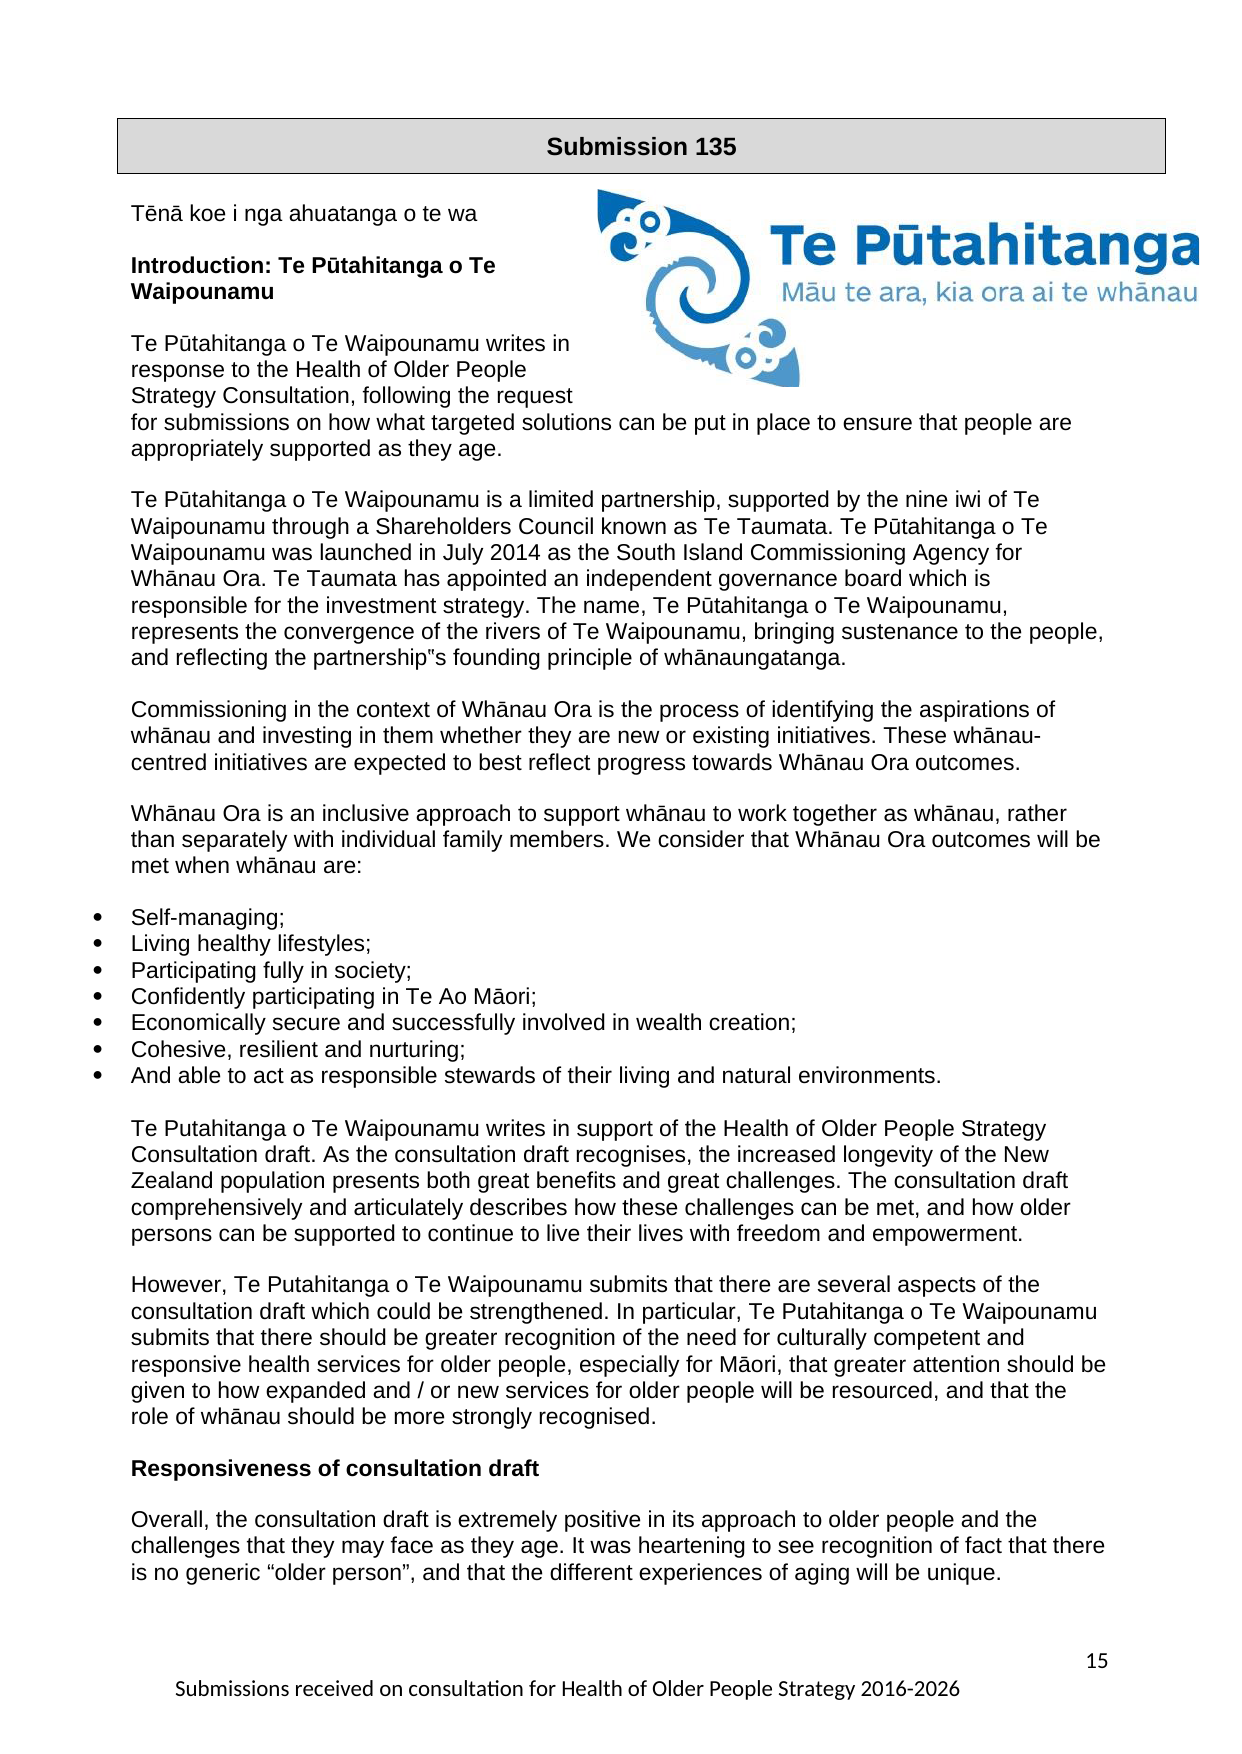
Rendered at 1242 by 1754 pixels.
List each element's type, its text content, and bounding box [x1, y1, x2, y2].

list Economically secure and successfully involved in wealth creation; [93, 1009, 1108, 1036]
list Confidently participating in Te Ao Māori; [93, 983, 1108, 1009]
table_header Submission 135 [118, 119, 1165, 173]
list Self-managing; [93, 904, 1108, 930]
list And able to act as responsible stewards of their living and natural environments. [93, 1062, 1108, 1088]
list Participating fully in society; [93, 957, 1108, 983]
text However, Te Putahitanga o Te Waipounamu submits that there are several aspects of the consultation draft which could be strengthened. In particular, Te Putahitanga o Te Waipounamu submits that there should be greater recognition of the need for culturally competent and responsive health services for older people, especially for Māori, that greater attention should be given to how expanded and / or new services for older people will be resourced, and that the role of whānau should be more strongly recognised. [131, 1271, 1108, 1429]
text Overall, the consultation draft is extremely positive in its approach to older people and the challenges that they may face as they age. It was heartening to see recognition of fact that there is no generic “older person”, and that the different experiences of aging will be unique. [131, 1506, 1108, 1585]
text Te Putahitanga o Te Waipounamu writes in support of the Health of Older People Strategy Consultation draft. As the consultation draft recognises, the increased longevity of the New Zealand population presents both great benefits and great challenges. The consultation draft comprehensively and articulately describes how these challenges can be met, and how older persons can be supported to continue to live their lives with freedom and empowerment. [131, 1115, 1108, 1246]
text Commissioning in the context of Whānau Ora is the process of identifying the aspirations of whānau and investing in them whether they are new or existing initiatives. These whānau-centred initiatives are expected to best reflect progress towards Whānau Ora outcomes. [131, 696, 1108, 775]
text Te Pūtahitanga o Te Waipounamu is a limited partnership, supported by the nine iwi of Te Waipounamu through a Shareholders Council known as Te Taumata. Te Pūtahitanga o Te Waipounamu was launched in July 2014 as the South Island Commissioning Agency for Whānau Ora. Te Taumata has appointed an independent governance board which is responsible for the investment strategy. The name, Te Pūtahitanga o Te Waipounamu, represents the convergence of the rivers of Te Waipounamu, bringing sustenance to the people, and reflecting the partnership‟s founding principle of whānaungatanga. [131, 486, 1108, 671]
list Cohesive, resilient and nurturing; [93, 1036, 1108, 1062]
text Te Pūtahitanga o Te Waipounamu writes in response to the Health of Older People Strategy Consultation, following the request for submissions on how what targeted solutions can be put in place to ensure that people are appropriately supported as they age. [131, 329, 1108, 461]
text Tēnā koe i nga ahuatanga o te wa [131, 200, 597, 227]
text Responsiveness of consultation draft [131, 1454, 1108, 1481]
list Living healthy lifestyles; [93, 930, 1108, 957]
text Whānau Ora is an inclusive approach to support whānau to work together as whānau, rather than separately with individual family members. We consider that Whānau Ora outcomes will be met when whānau are: [131, 800, 1108, 879]
text Introduction: Te Pūtahitanga o Te Waipounamu [131, 252, 597, 304]
